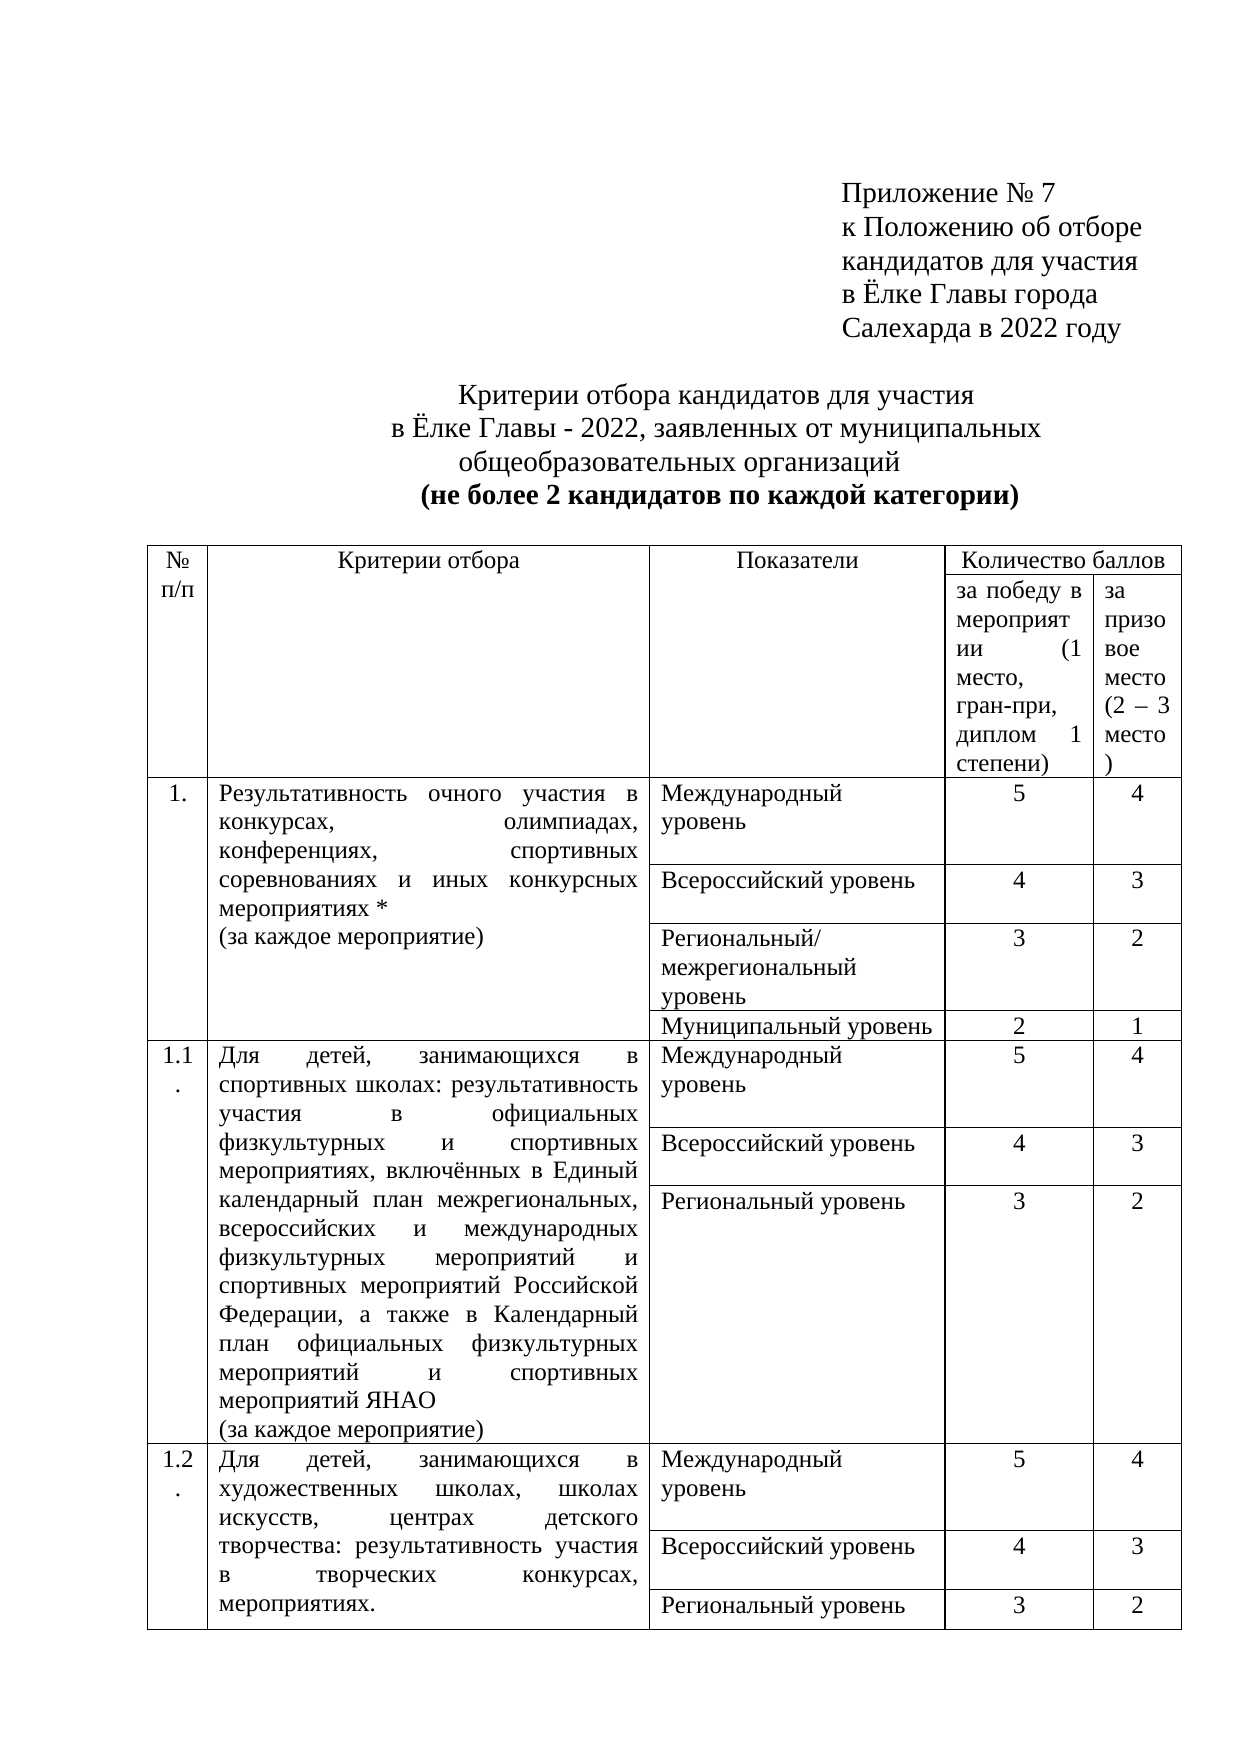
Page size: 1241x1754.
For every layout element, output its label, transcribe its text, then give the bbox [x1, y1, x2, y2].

table_cell Международный уровень [650, 1041, 944, 1127]
table_cell 3 [1094, 1128, 1181, 1185]
table_cell 2 [1094, 1186, 1181, 1443]
table_cell Региональный уровень [650, 1186, 944, 1443]
table_cell 3 [946, 924, 1093, 1010]
table_cell 2 [1094, 924, 1181, 1010]
table_cell 1.1. [148, 1041, 207, 1443]
text (не более 2 кандидатов по каждой категории) [177, 477, 1181, 511]
table_cell за победу в мероприятии (1 место, гран-при, диплом 1 степени) [946, 575, 1093, 777]
table_cell 5 [946, 778, 1093, 864]
table_cell Всероссийский уровень [650, 865, 944, 922]
table_cell 4 [946, 1531, 1093, 1589]
table_cell Всероссийский уровень [650, 1128, 944, 1185]
table_cell 5 [946, 1041, 1093, 1127]
text Критерии отбора кандидатов для участия [177, 377, 1181, 410]
table_cell 4 [1094, 1444, 1181, 1530]
text к Положению об отборе кандидатов для участия [842, 209, 1181, 276]
table_header Показатели [650, 546, 944, 777]
table_cell 5 [946, 1444, 1093, 1530]
table_cell 3 [1094, 865, 1181, 922]
table_cell Для детей, занимающихся в художественных школах, школах искусств, центрах детского творчества: результативность участия в творческих конкурсах, мероприятиях. [208, 1444, 649, 1629]
table_cell Для детей, занимающихся в спортивных школах: результативность участия в официальных физкультурных и спортивных мероприятиях, включённых в Единый календарный план межрегиональных, всероссийских и международных физкультурных мероприятий и спортивных мероприятий Российской Федерации, а также в Календарный план официальных физкультурных мероприятий и спортивных мероприятий ЯНАО (за каждое мероприятие) [208, 1041, 649, 1443]
table_cell Муниципальный уровень [650, 1011, 944, 1039]
text в Ёлке Главы - 2022, заявленных от муниципальных общеобразовательных организаций [177, 410, 1181, 477]
table_cell 1 [1094, 1011, 1181, 1039]
text в Ёлке Главы города Салехарда в 2022 году [842, 276, 1181, 343]
table_cell 4 [946, 1128, 1093, 1185]
table_cell 4 [1094, 778, 1181, 864]
table_cell 1. [148, 778, 207, 1039]
table_cell 3 [946, 1186, 1093, 1443]
table_cell Международный уровень [650, 1444, 944, 1530]
table_cell 2 [946, 1011, 1093, 1039]
table_cell Региональный/межрегиональный уровень [650, 924, 944, 1010]
table_header Критерии отбора [208, 546, 649, 777]
table_cell Всероссийский уровень [650, 1531, 944, 1589]
table_cell 4 [1094, 1041, 1181, 1127]
table_cell Региональный уровень [650, 1590, 944, 1629]
table_cell Результативность очного участия в конкурсах, олимпиадах, конференциях, спортивных соревнованиях и иных конкурсных мероприятиях * (за каждое мероприятие) [208, 778, 649, 1039]
table_cell 1.2. [148, 1444, 207, 1629]
table_cell за призовое место (2 – 3 место) [1094, 575, 1181, 777]
table_cell 4 [946, 865, 1093, 922]
table_cell 3 [1094, 1531, 1181, 1589]
table_cell 3 [946, 1590, 1093, 1629]
table_cell 2 [1094, 1590, 1181, 1629]
table_header № п/п [148, 546, 207, 777]
text Приложение № 7 [767, 176, 1181, 209]
table_cell Международный уровень [650, 778, 944, 864]
table_header Количество баллов [946, 546, 1181, 574]
